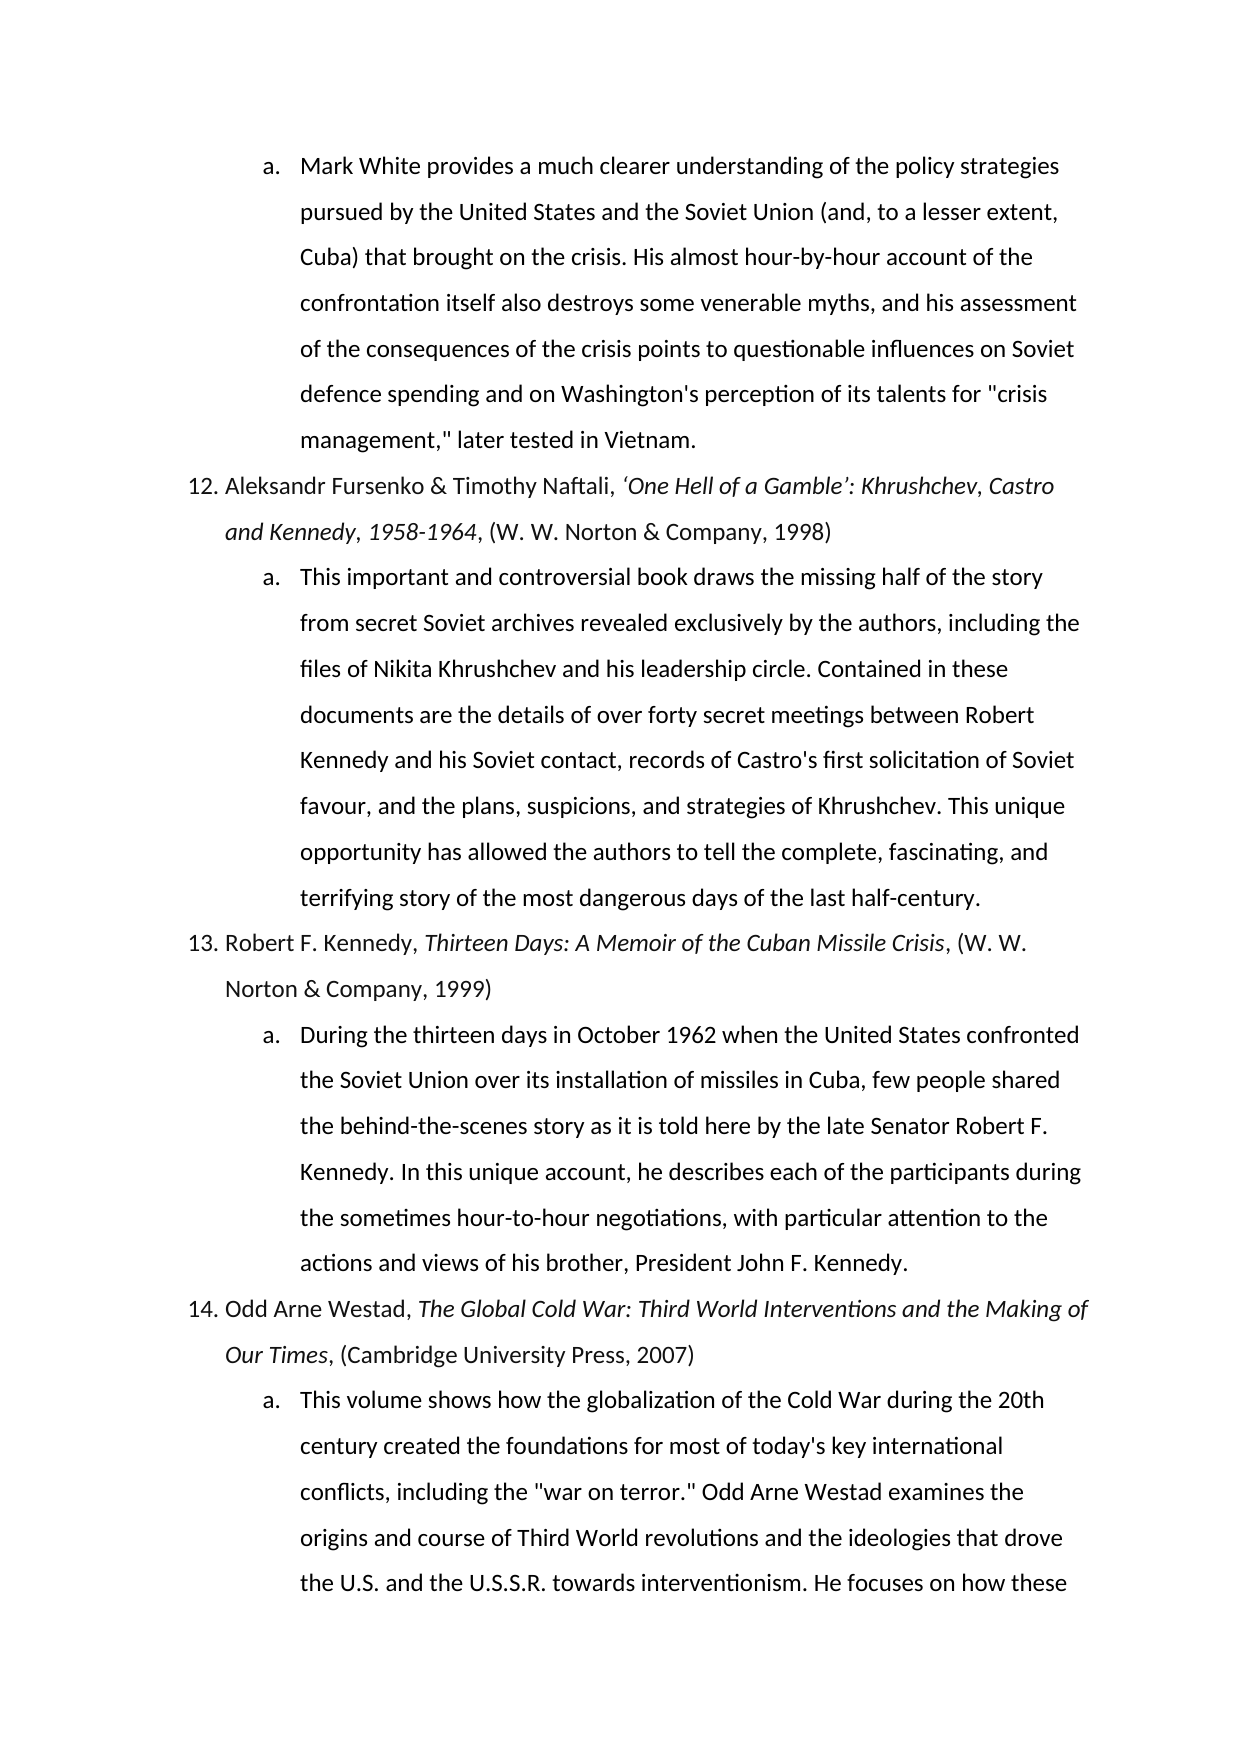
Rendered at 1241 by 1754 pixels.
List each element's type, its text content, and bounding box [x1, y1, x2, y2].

list Robert F. Kennedy, Thirteen Days: A Memoir of the Cuban Missile Crisis, (W. W. Norton & Company, 1999) [187, 927, 1090, 1004]
list Mark White provides a much clearer understanding of the policy strategies pursued by the United States and the Soviet Union (and, to a lesser extent, Cuba) that brought on the crisis. His almost hour-by-hour account of the confrontation itself also destroys some venerable myths, and his assessment of the consequences of the crisis points to questionable influences on Soviet defence spending and on Washington's perception of its talents for "crisis management," later tested in Vietnam. [262, 150, 1090, 455]
list During the thirteen days in October 1962 when the United States confronted the Soviet Union over its installation of missiles in Cuba, few people shared the behind-the-scenes story as it is told here by the late Senator Robert F. Kennedy. In this unique account, he describes each of the participants during the sometimes hour-to-hour negotiations, with particular attention to the actions and views of his brother, President John F. Kennedy. [262, 1019, 1090, 1278]
list This important and controversial book draws the missing half of the story from secret Soviet archives revealed exclusively by the authors, including the files of Nikita Khrushchev and his leadership circle. Contained in these documents are the details of over forty secret meetings between Robert Kennedy and his Soviet contact, records of Castro's first solicitation of Soviet favour, and the plans, suspicions, and strategies of Khrushchev. This unique opportunity has allowed the authors to tell the complete, fascinating, and terrifying story of the most dangerous days of the last half-century. [262, 562, 1090, 912]
list Aleksandr Fursenko & Timothy Naftali, ‘One Hell of a Gamble’: Khrushchev, Castro and Kennedy, 1958-1964, (W. W. Norton & Company, 1998) [187, 470, 1090, 546]
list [262, 1385, 1090, 1598]
list Odd Arne Westad, The Global Cold War: Third World Interventions and the Making of Our Times, (Cambridge University Press, 2007) [187, 1293, 1090, 1369]
